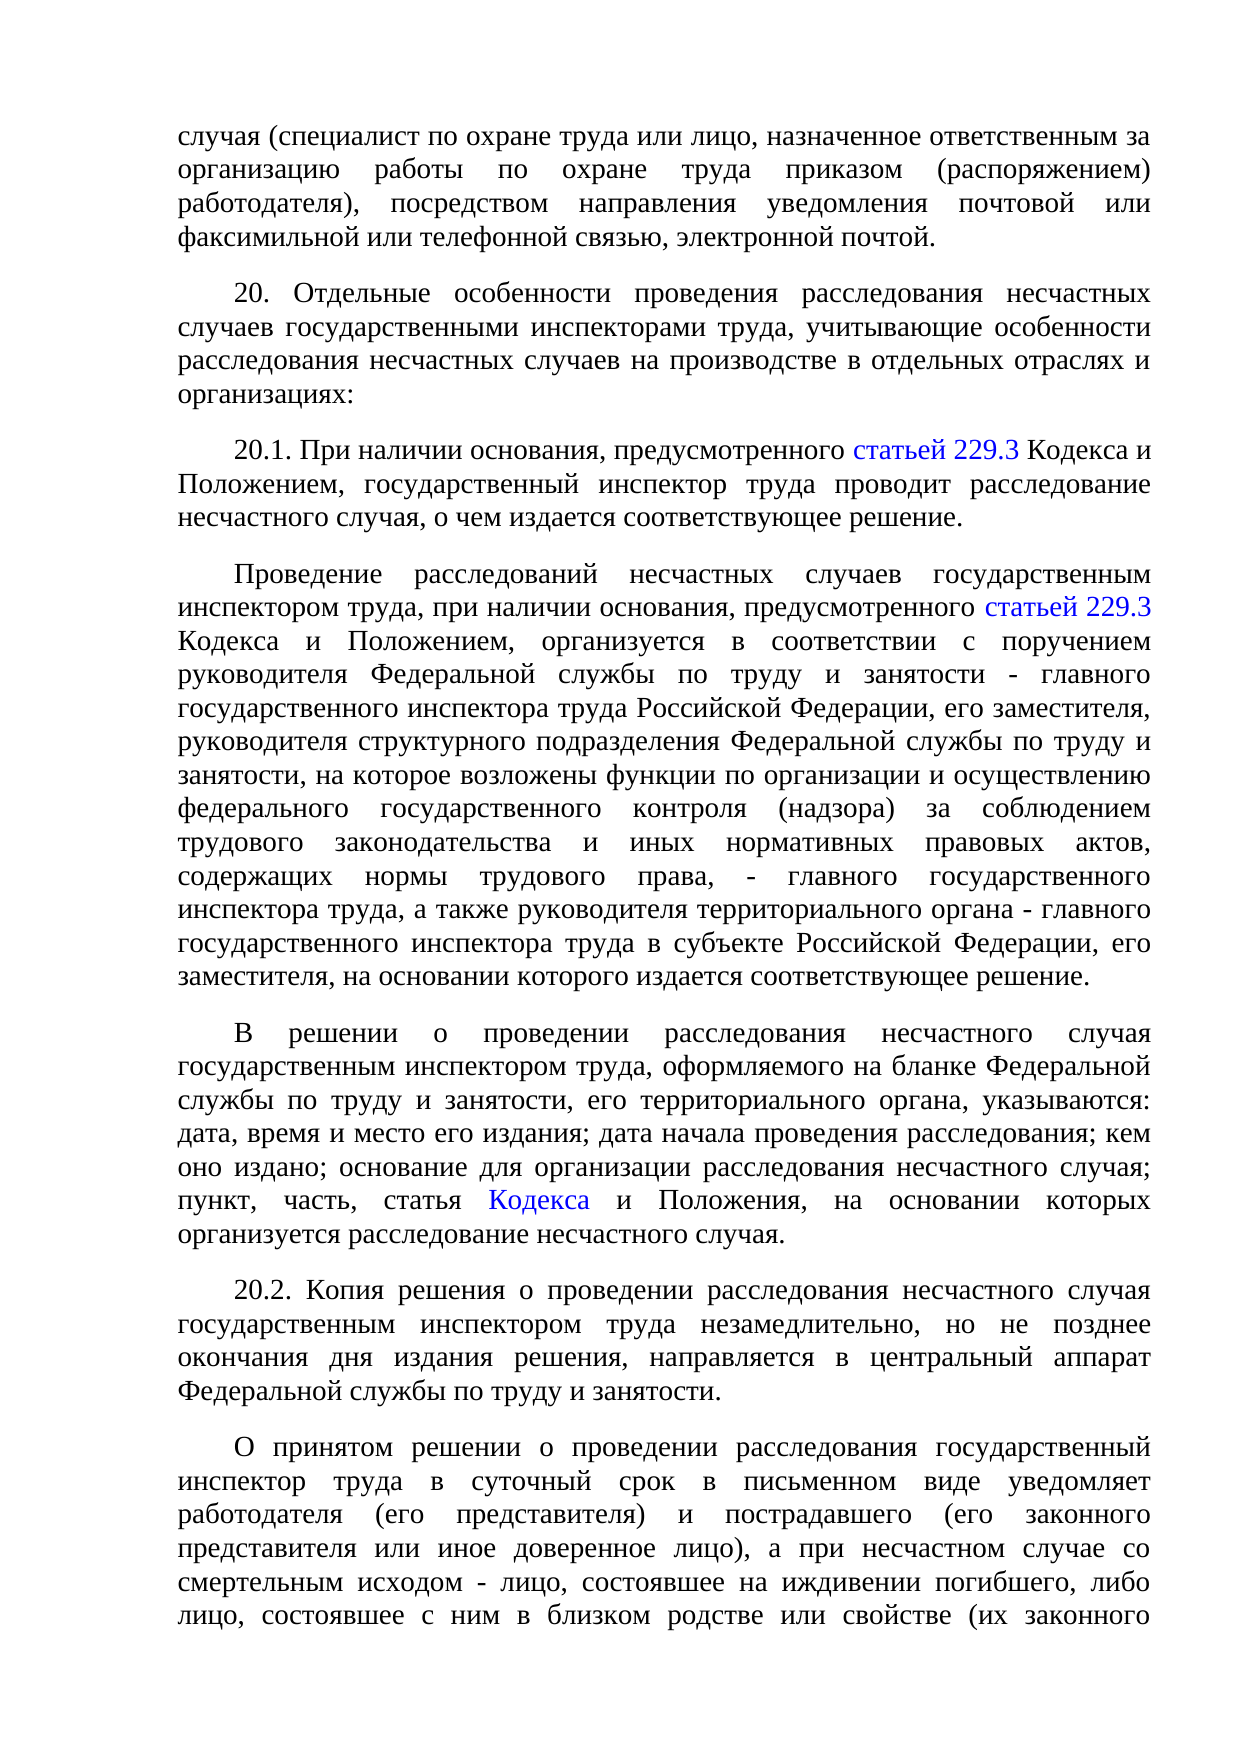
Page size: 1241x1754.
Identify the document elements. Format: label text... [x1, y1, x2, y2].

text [177, 118, 1152, 252]
text 20.1. При наличии основания, предусмотренного статьей 229.3 Кодекса и Положением, государственный инспектор труда проводит расследование несчастного случая, о чем издается соответствующее решение. [177, 432, 1152, 533]
text 20. Отдельные особенности проведения расследования несчастных случаев государственными инспекторами труда, учитывающие особенности расследования несчастных случаев на производстве в отдельных отраслях и организациях: [177, 275, 1152, 409]
text Проведение расследований несчастных случаев государственным инспектором труда, при наличии основания, предусмотренного статьей 229.3 Кодекса и Положением, организуется в соответствии с поручением руководителя Федеральной службы по труду и занятости - главного государственного инспектора труда Российской Федерации, его заместителя, руководителя структурного подразделения Федеральной службы по труду и занятости, на которое возложены функции по организации и осуществлению федерального государственного контроля (надзора) за соблюдением трудового законодательства и иных нормативных правовых актов, содержащих нормы трудового права, - главного государственного инспектора труда, а также руководителя территориального органа - главного государственного инспектора труда в субъекте Российской Федерации, его заместителя, на основании которого издается соответствующее решение. [177, 556, 1152, 992]
text 20.2. Копия решения о проведении расследования несчастного случая государственным инспектором труда незамедлительно, но не позднее окончания дня издания решения, направляется в центральный аппарат Федеральной службы по труду и занятости. [177, 1272, 1152, 1407]
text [177, 1429, 1152, 1631]
text В решении о проведении расследования несчастного случая государственным инспектором труда, оформляемого на бланке Федеральной службы по труду и занятости, его территориального органа, указываются: дата, время и место его издания; дата начала проведения расследования; кем оно издано; основание для организации расследования несчастного случая; пункт, часть, статья Кодекса и Положения, на основании которых организуется расследование несчастного случая. [177, 1015, 1152, 1249]
